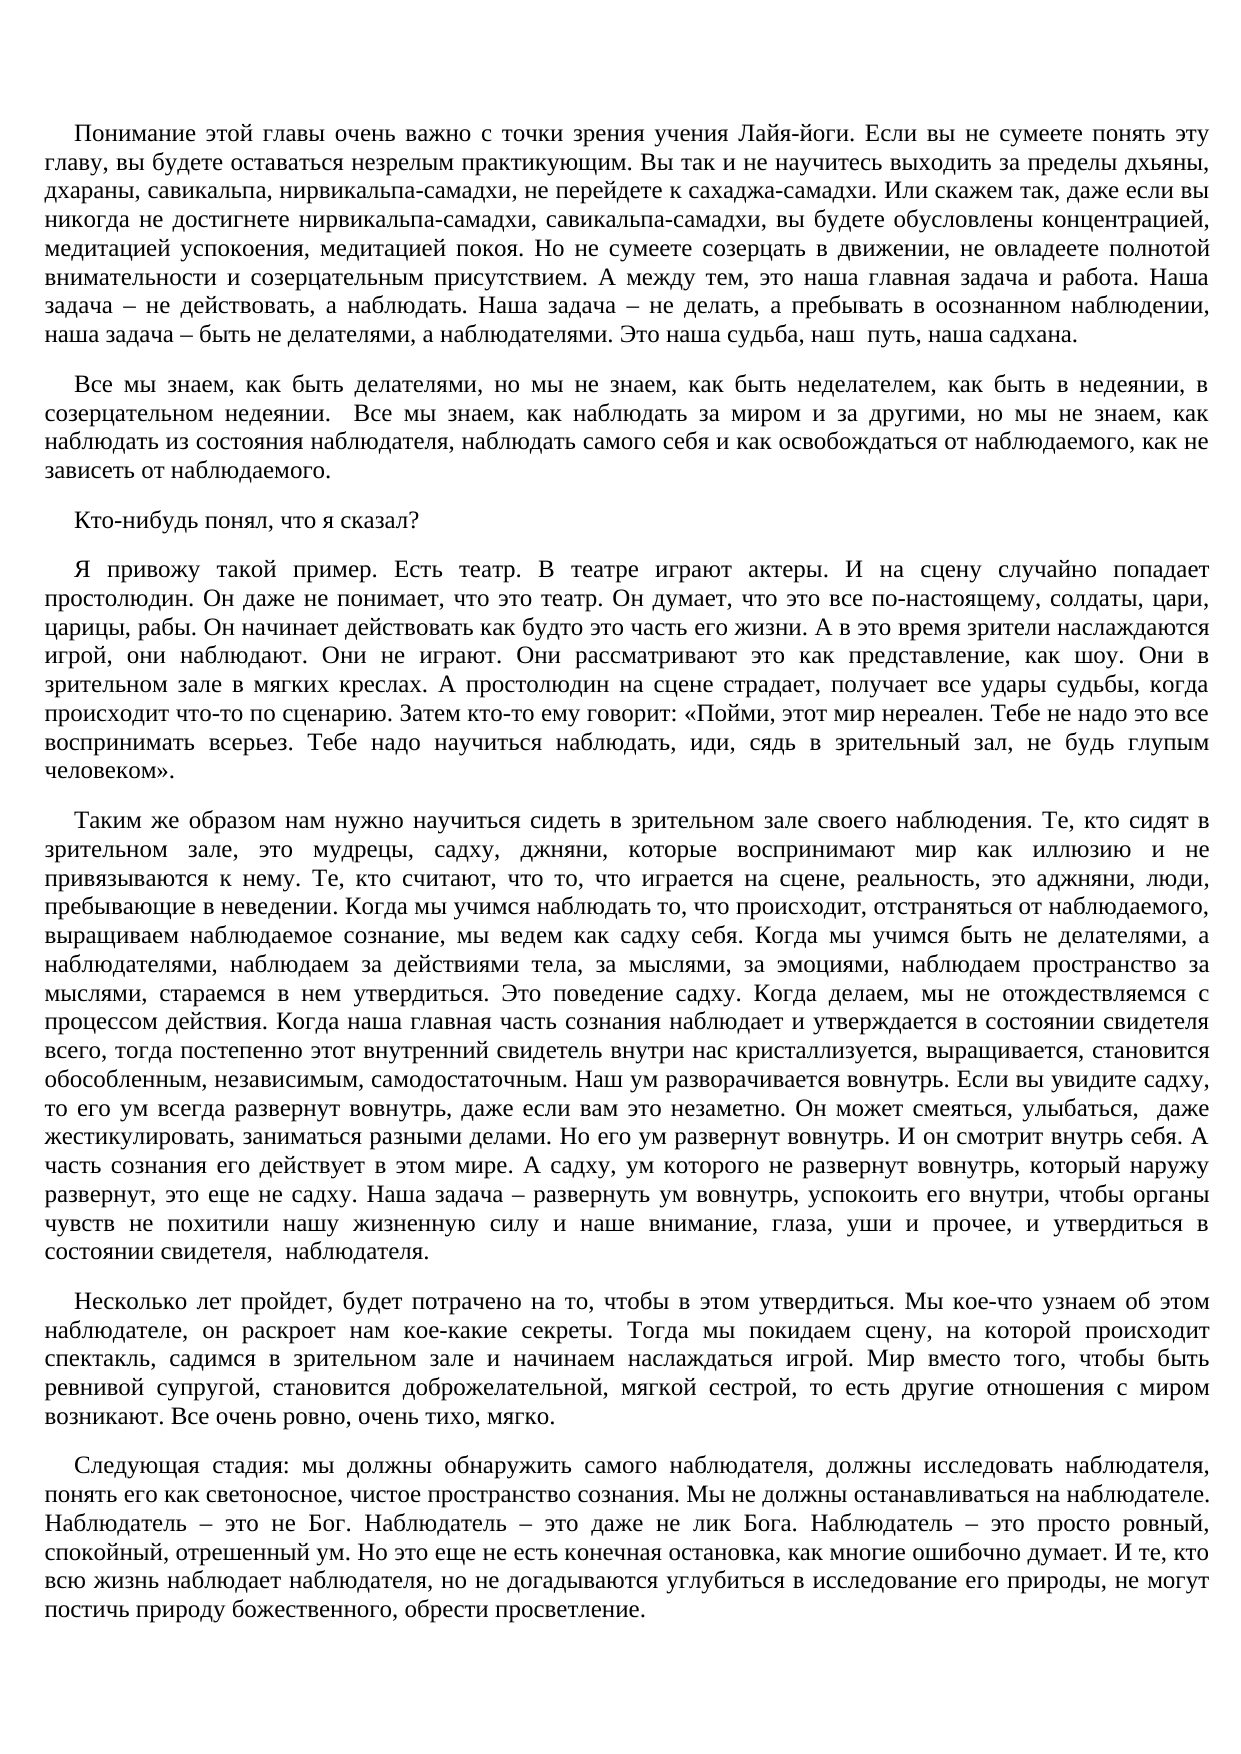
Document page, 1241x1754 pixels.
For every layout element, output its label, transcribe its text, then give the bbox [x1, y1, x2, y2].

text Несколько лет пройдет, будет потрачено на то, чтобы в этом утвердиться. Мы кое-что узнаем об этом наблюдателе, он раскроет нам кое-какие секреты. Тогда мы покидаем сцену, на которой происходит спектакль, садимся в зрительном зале и начинаем наслаждаться игрой. Мир вместо того, чтобы быть ревнивой супругой, становится доброжелательной, мягкой сестрой, то есть другие отношения с миром возникают. Все очень ровно, очень тихо, мягко. [44, 1286, 1211, 1430]
text Я привожу такой пример. Есть театр. В театре играют актеры. И на сцену случайно попадает простолюдин. Он даже не понимает, что это театр. Он думает, что это все по-настоящему, солдаты, цари, царицы, рабы. Он начинает действовать как будто это часть его жизни. А в это время зрители наслаждаются игрой, они наблюдают. Они не играют. Они рассматривают это как представление, как шоу. Они в зрительном зале в мягких креслах. А простолюдин на сцене страдает, получает все удары судьбы, когда происходит что-то по сценарию. Затем кто-то ему говорит: «Пойми, этот мир нереален. Тебе не надо это все воспринимать всерьез. Тебе надо научиться наблюдать, иди, сядь в зрительный зал, не будь глупым человеком». [44, 554, 1211, 784]
text Кто-нибудь понял, что я сказал? [44, 505, 1211, 533]
text Все мы знаем, как быть делателями, но мы не знаем, как быть неделателем, как быть в недеянии, в созерцательном недеянии. Все мы знаем, как наблюдать за миром и за другими, но мы не знаем, как наблюдать из состояния наблюдателя, наблюдать самого себя и как освобождаться от наблюдаемого, как не зависеть от наблюдаемого. [44, 369, 1211, 484]
text Понимание этой главы очень важно с точки зрения учения Лайя-йоги. Если вы не сумеете понять эту главу, вы будете оставаться незрелым практикующим. Вы так и не научитесь выходить за пределы дхьяны, дхараны, савикальпа, нирвикальпа-самадхи, не перейдете к сахаджа-самадхи. Или скажем так, даже если вы никогда не достигнете нирвикальпа-самадхи, савикальпа-самадхи, вы будете обусловлены концентрацией, медитацией успокоения, медитацией покоя. Но не сумеете созерцать в движении, не овладеете полнотой внимательности и созерцательным присутствием. А между тем, это наша главная задача и работа. Наша задача – не действовать, а наблюдать. Наша задача – не делать, а пребывать в осознанном наблюдении, наша задача – быть не делателями, а наблюдателями. Это наша судьба, наш путь, наша садхана. [44, 118, 1211, 348]
text Следующая стадия: мы должны обнаружить самого наблюдателя, должны исследовать наблюдателя, понять его как светоносное, чистое пространство сознания. Мы не должны останавливаться на наблюдателе. Наблюдатель – это не Бог. Наблюдатель – это даже не лик Бога. Наблюдатель – это просто ровный, спокойный, отрешенный ум. Но это еще не есть конечная остановка, как многие ошибочно думает. И те, кто всю жизнь наблюдает наблюдателя, но не догадываются углубиться в исследование его природы, не могут постичь природу божественного, обрести просветление. [44, 1451, 1211, 1623]
text Таким же образом нам нужно научиться сидеть в зрительном зале своего наблюдения. Те, кто сидят в зрительном зале, это мудрецы, садху, джняни, которые воспринимают мир как иллюзию и не привязываются к нему. Те, кто считают, что то, что играется на сцене, реальность, это аджняни, люди, пребывающие в неведении. Когда мы учимся наблюдать то, что происходит, отстраняться от наблюдаемого, выращиваем наблюдаемое сознание, мы ведем как садху себя. Когда мы учимся быть не делателями, а наблюдателями, наблюдаем за действиями тела, за мыслями, за эмоциями, наблюдаем пространство за мыслями, стараемся в нем утвердиться. Это поведение садху. Когда делаем, мы не отождествляемся с процессом действия. Когда наша главная часть сознания наблюдает и утверждается в состоянии свидетеля всего, тогда постепенно этот внутренний свидетель внутри нас кристаллизуется, выращивается, становится обособленным, независимым, самодостаточным. Наш ум разворачивается вовнутрь. Если вы увидите садху, то его ум всегда развернут вовнутрь, даже если вам это незаметно. Он может смеяться, улыбаться, даже жестикулировать, заниматься разными делами. Но его ум развернут вовнутрь. И он смотрит внутрь себя. А часть сознания его действует в этом мире. А садху, ум которого не развернут вовнутрь, который наружу развернут, это еще не садху. Наша задача – развернуть ум вовнутрь, успокоить его внутри, чтобы органы чувств не похитили нашу жизненную силу и наше внимание, глаза, уши и прочее, и утвердиться в состоянии свидетеля, наблюдателя. [44, 805, 1211, 1265]
